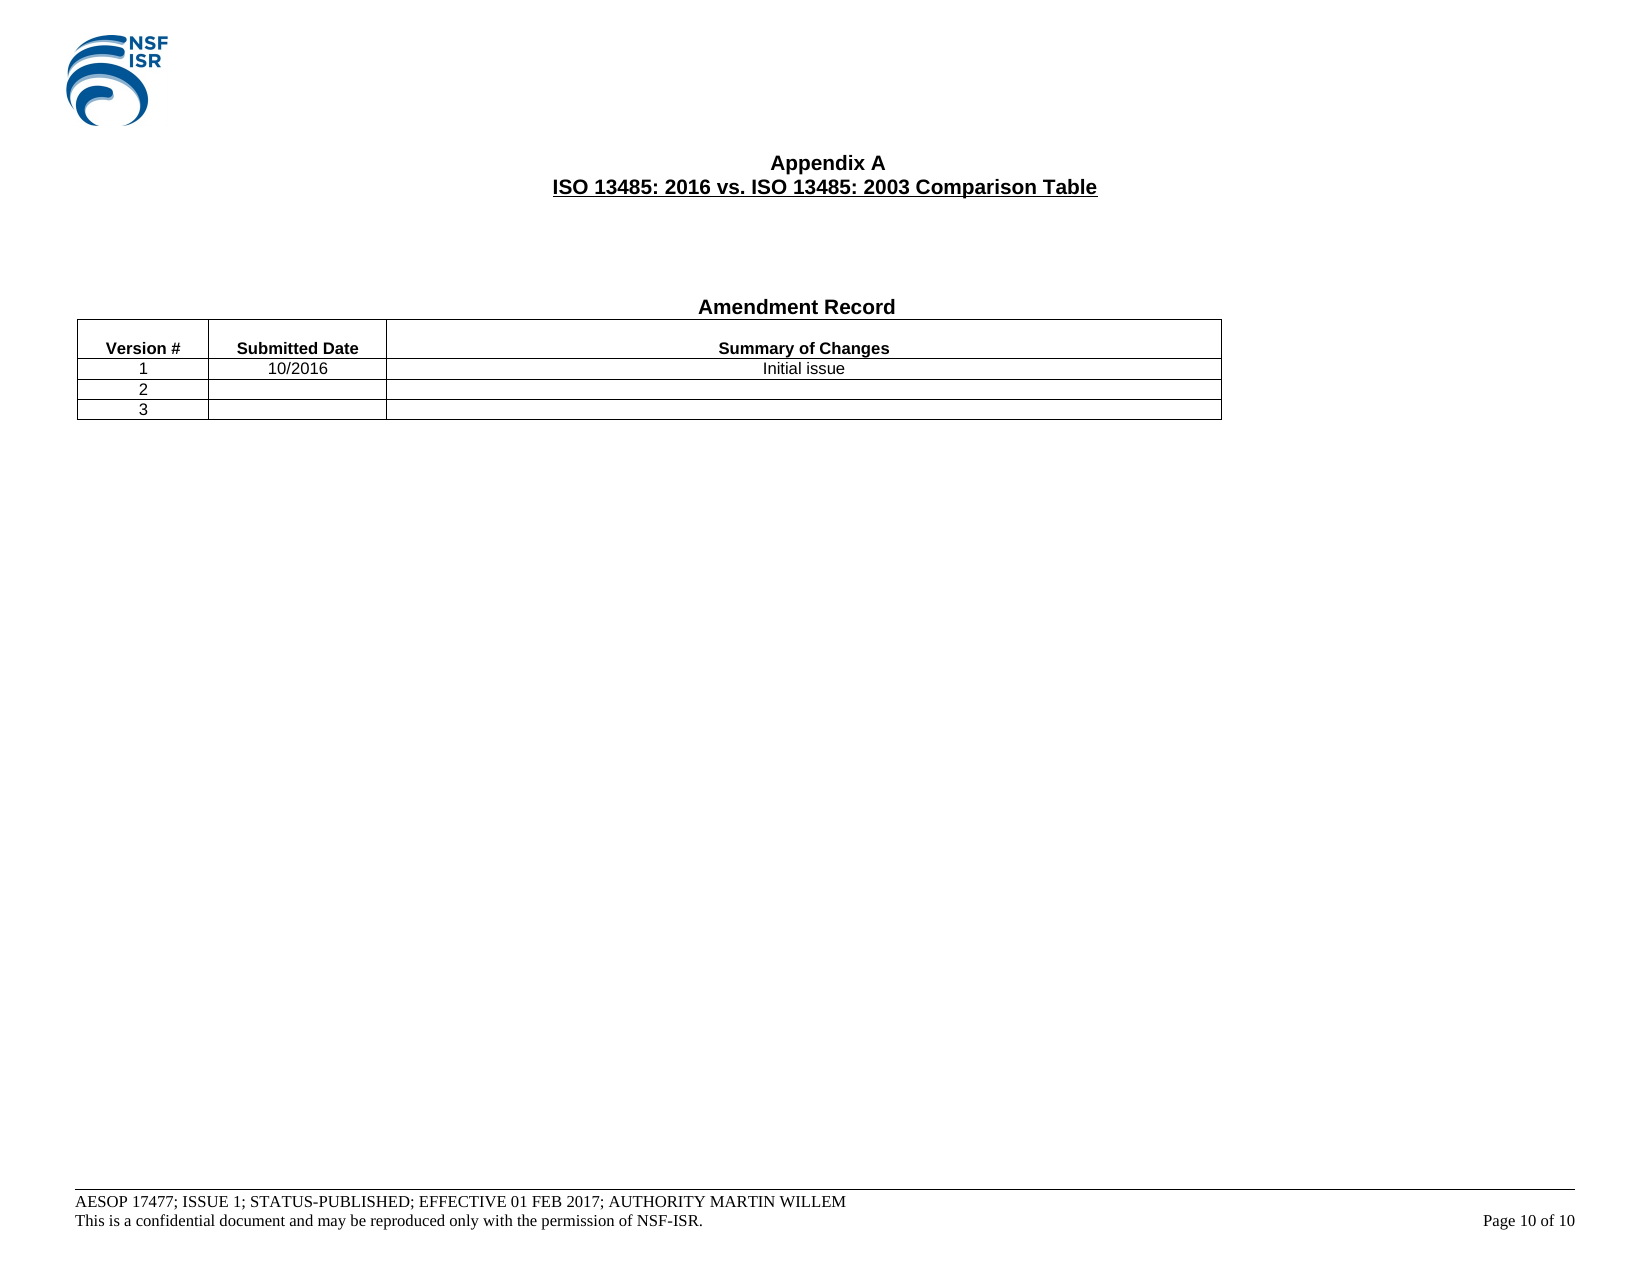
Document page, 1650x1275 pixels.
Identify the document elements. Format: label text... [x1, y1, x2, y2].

table_cell 1 [78, 359, 208, 378]
table_cell [387, 400, 1221, 419]
table_cell 3 [78, 400, 208, 419]
table_cell 2 [78, 380, 208, 399]
table_cell Initial issue [387, 359, 1221, 378]
table_header Summary of Changes [387, 320, 1221, 358]
text Amendment Record [19, 295, 1575, 319]
table_cell 10/2016 [209, 359, 386, 378]
table_cell [387, 380, 1221, 399]
table_header Submitted Date [209, 320, 386, 358]
table_header Version # [78, 320, 208, 358]
text ISO 13485: 2016 vs. ISO 13485: 2003 Comparison Table [75, 175, 1575, 199]
text Appendix A [75, 151, 1575, 175]
picture [66, 35, 168, 126]
table_cell [209, 400, 386, 419]
table_cell [209, 380, 386, 399]
